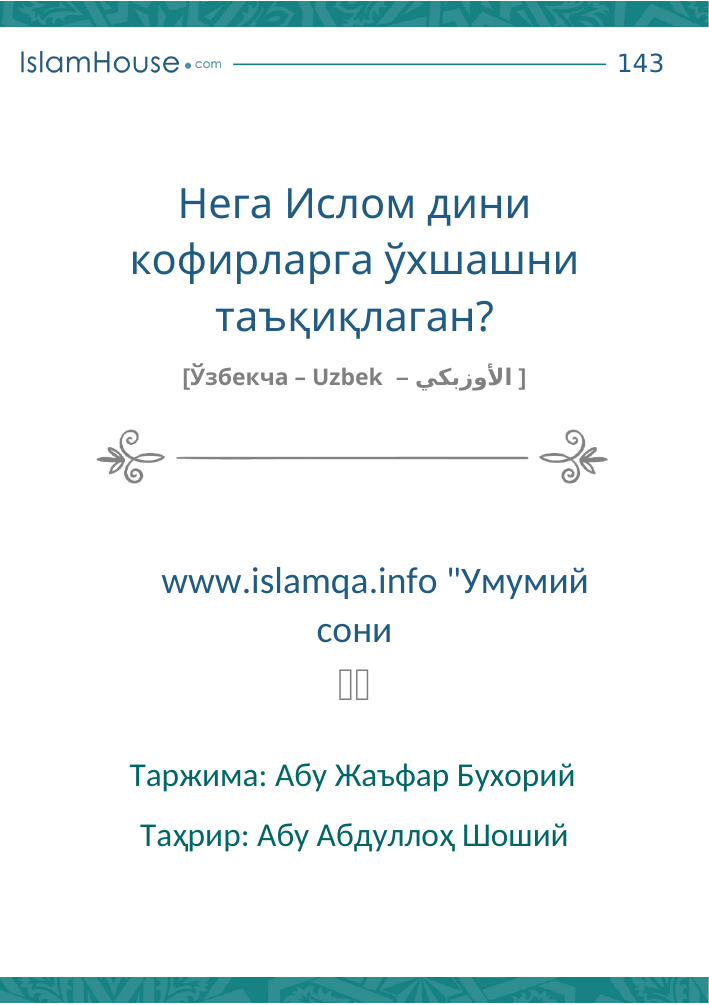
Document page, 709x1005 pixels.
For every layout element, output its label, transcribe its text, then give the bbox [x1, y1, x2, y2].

picture [0, 1, 709, 27]
text www.islamqa.info "Умумий сони [118, 557, 591, 652]
picture [0, 977, 709, 1003]
text Нега Ислом дини кофирларга ўхшашни таъқиқлаган? [118, 173, 591, 344]
picture [14, 47, 607, 78]
text Таржима: Абу Жаъфар Бухорий [118, 754, 591, 794]
text Таҳрир: Абу Абдуллоҳ Шоший [118, 814, 591, 855]
text [ الأوزبكي – Ўзбекча – Uzbek] [118, 360, 591, 392]
